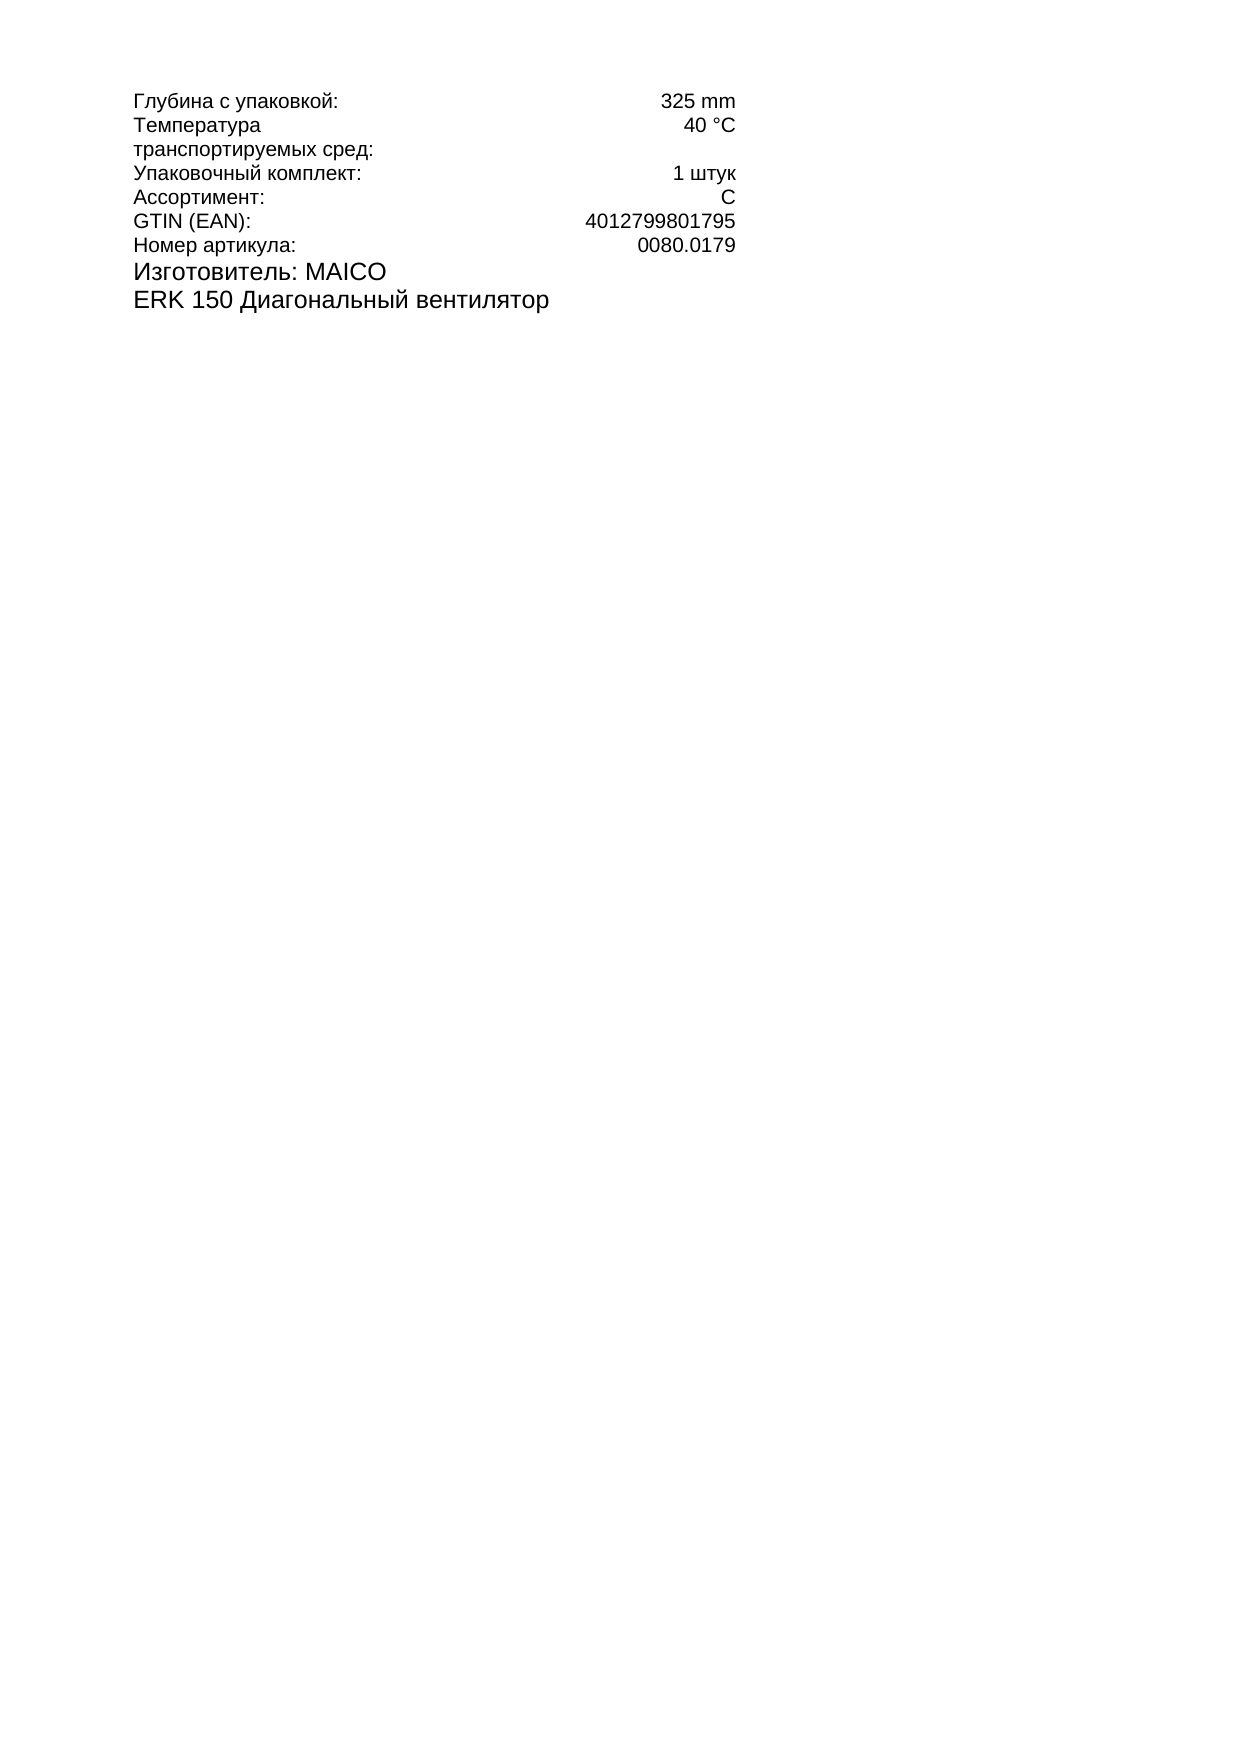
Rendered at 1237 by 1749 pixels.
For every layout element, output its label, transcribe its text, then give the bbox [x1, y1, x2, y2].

table_cell 0080.0179 [434, 233, 747, 256]
table_cell Температура транспортируемых сред: [122, 113, 434, 161]
table_cell Упаковочный комплект: [122, 161, 434, 184]
table_cell 4012799801795 [434, 209, 747, 232]
table_cell 325 mm [434, 89, 747, 113]
table_cell 1 штук [434, 161, 747, 184]
table_cell GTIN (EAN): [122, 209, 434, 232]
table_cell Номер артикула: [122, 233, 434, 256]
table_cell 40 °C [434, 113, 747, 161]
table_cell Ассортимент: [122, 185, 434, 208]
table_cell Глубина с упаковкой: [122, 89, 434, 113]
table_cell C [434, 185, 747, 208]
text ERK 150 Диагональный вентилятор [133, 285, 1148, 314]
text Изготовитель: MAICO [133, 256, 1148, 285]
